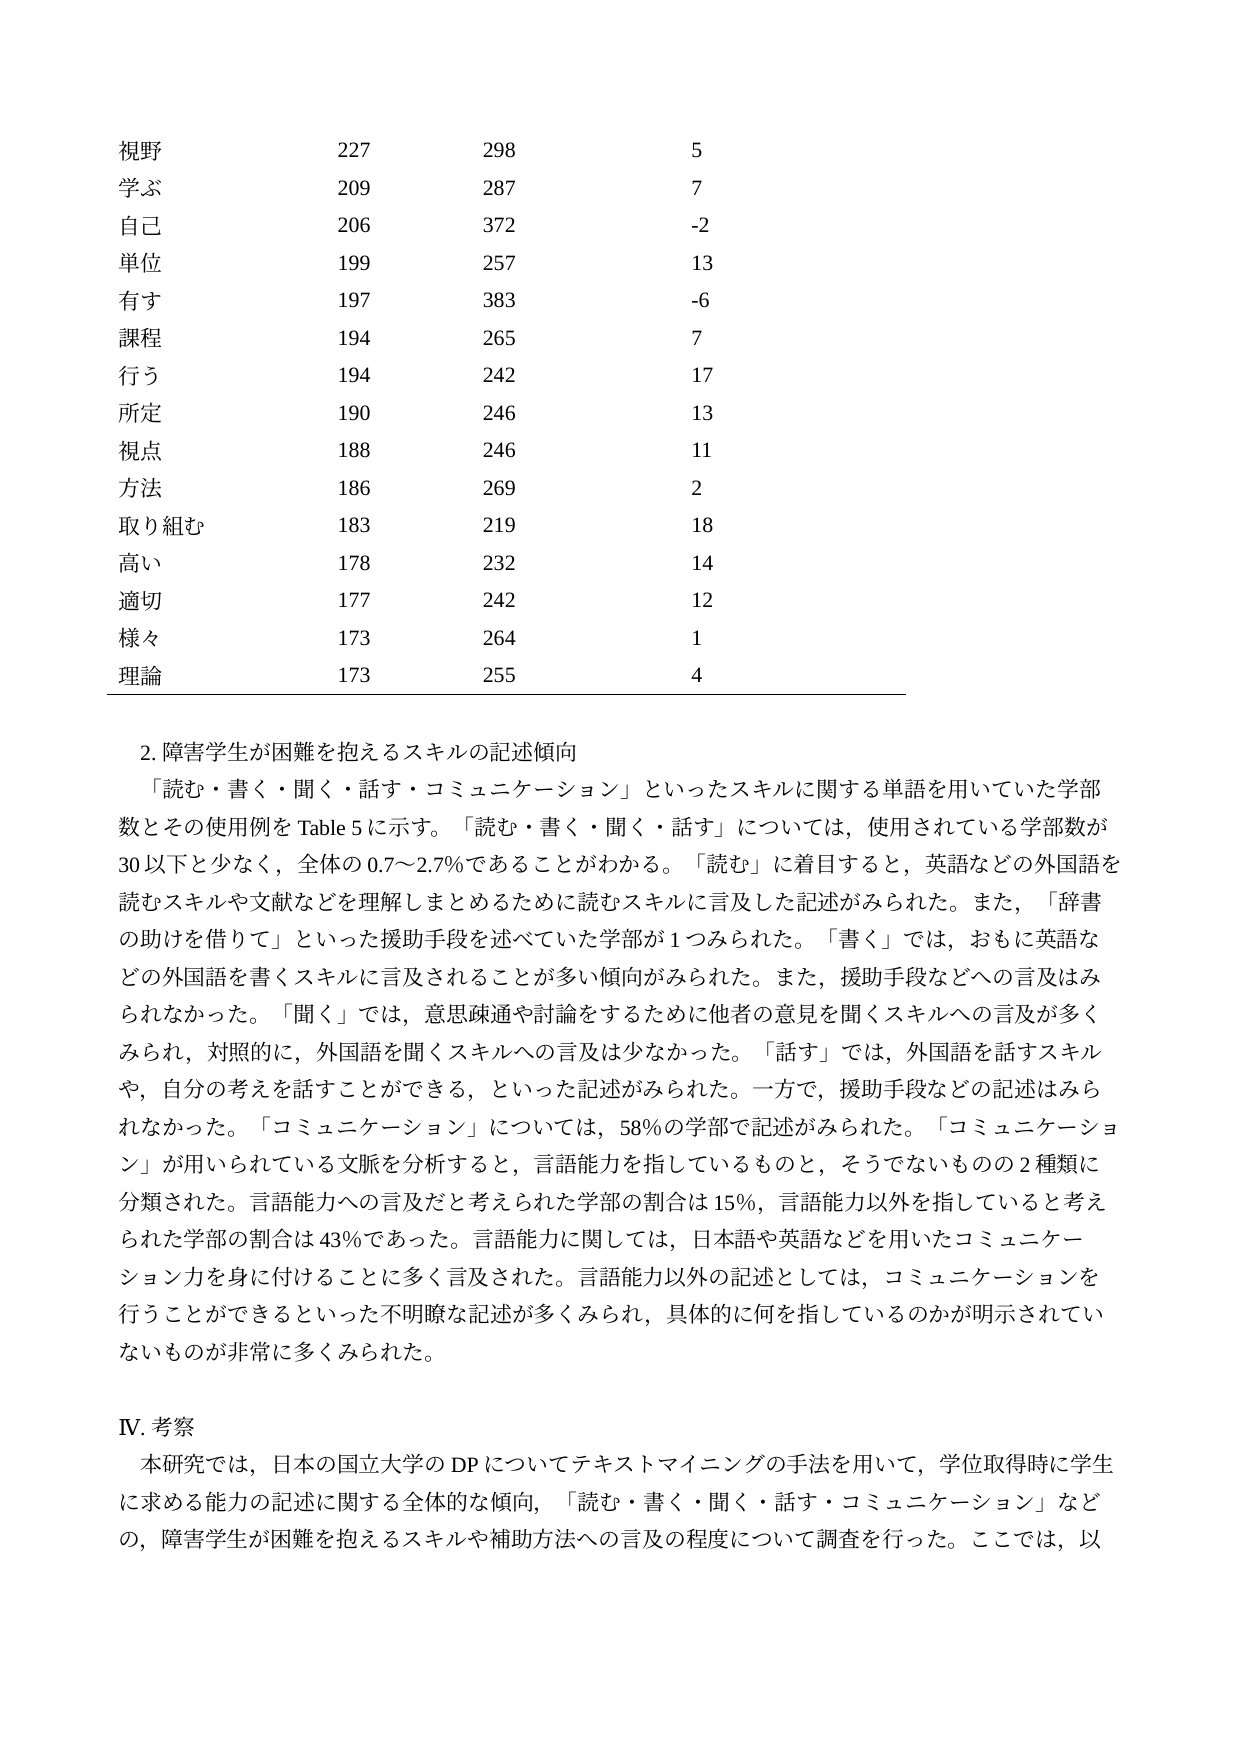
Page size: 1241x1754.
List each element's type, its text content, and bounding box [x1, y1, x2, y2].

table_cell 1 [680, 619, 906, 656]
table_cell 298 [471, 131, 680, 168]
table_cell 視点 [107, 431, 326, 468]
table_cell 5 [680, 131, 906, 168]
table_cell 18 [680, 506, 906, 543]
table_cell 178 [326, 544, 471, 581]
table_cell 257 [471, 244, 680, 281]
table_cell 383 [471, 281, 680, 318]
table_cell 190 [326, 394, 471, 431]
table_cell 183 [326, 506, 471, 543]
table_cell -2 [680, 206, 906, 243]
table_cell 194 [326, 356, 471, 393]
table_cell 242 [471, 581, 680, 618]
table_cell 学ぶ [107, 169, 326, 206]
table_cell 209 [326, 169, 471, 206]
table_cell 13 [680, 394, 906, 431]
table_cell 14 [680, 544, 906, 581]
table_cell 有す [107, 281, 326, 318]
table_cell 287 [471, 169, 680, 206]
table_cell 単位 [107, 244, 326, 281]
table_cell -6 [680, 281, 906, 318]
table_cell 7 [680, 319, 906, 356]
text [118, 1444, 1122, 1557]
text 「読む・書く・聞く・話す・コミュニケーション」といったスキルに関する単語を用いていた学部数とその使用例をTable 5に示す。「読む・書く・聞く・話す」については，使用されている学部数が30以下と少なく，全体の0.7～2.7％であることがわかる。「読む」に着目すると，英語などの外国語を読むスキルや文献などを理解しまとめるために読むスキルに言及した記述がみられた。また，「辞書の助けを借りて」といった援助手段を述べていた学部が1つみられた。「書く」では，おもに英語などの外国語を書くスキルに言及されることが多い傾向がみられた。また，援助手段などへの言及はみられなかった。「聞く」では，意思疎通や討論をするために他者の意見を聞くスキルへの言及が多くみられ，対照的に，外国語を聞くスキルへの言及は少なかった。「話す」では，外国語を話すスキルや，自分の考えを話すことができる，といった記述がみられた。一方で，援助手段などの記述はみられなかった。「コミュニケーション」については，58％の学部で記述がみられた。「コミュニケーション」が用いられている文脈を分析すると，言語能力を指しているものと，そうでないものの2種類に分類された。言語能力への言及だと考えられた学部の割合は15％，言語能力以外を指していると考えられた学部の割合は43％であった。言語能力に関しては，日本語や英語などを用いたコミュニケーション力を身に付けることに多く言及された。言語能力以外の記述としては，コミュニケーションを行うことができるといった不明瞭な記述が多くみられ，具体的に何を指しているのかが明示されていないものが非常に多くみられた。 [118, 769, 1122, 1369]
table_cell 265 [471, 319, 680, 356]
table_cell 372 [471, 206, 680, 243]
table_cell 高い [107, 544, 326, 581]
table_cell 自己 [107, 206, 326, 243]
table_cell 視野 [107, 131, 326, 168]
table_cell 186 [326, 469, 471, 506]
table_cell 4 [680, 656, 906, 693]
table_cell 課程 [107, 319, 326, 356]
table_cell 264 [471, 619, 680, 656]
table_cell 7 [680, 169, 906, 206]
table_cell 2 [680, 469, 906, 506]
table_cell 188 [326, 431, 471, 468]
table_cell 12 [680, 581, 906, 618]
table_cell 173 [326, 656, 471, 693]
table_cell 取り組む [107, 506, 326, 543]
table_cell 方法 [107, 469, 326, 506]
table_cell 199 [326, 244, 471, 281]
table_cell 行う [107, 356, 326, 393]
table_cell 177 [326, 581, 471, 618]
table_cell 242 [471, 356, 680, 393]
subtitle Ⅳ. 考察 [118, 1407, 1122, 1444]
table_cell 17 [680, 356, 906, 393]
table_cell 246 [471, 431, 680, 468]
subtitle 2. 障害学生が困難を抱えるスキルの記述傾向 [118, 732, 1122, 769]
table_cell 理論 [107, 656, 326, 693]
table_cell 所定 [107, 394, 326, 431]
table_cell 255 [471, 656, 680, 693]
table_cell 206 [326, 206, 471, 243]
table_cell 219 [471, 506, 680, 543]
table_cell 11 [680, 431, 906, 468]
table_cell 232 [471, 544, 680, 581]
table_cell 173 [326, 619, 471, 656]
table_cell 13 [680, 244, 906, 281]
table_cell 194 [326, 319, 471, 356]
table_cell 269 [471, 469, 680, 506]
table_cell 246 [471, 394, 680, 431]
table_cell 197 [326, 281, 471, 318]
table_cell 適切 [107, 581, 326, 618]
table_cell 様々 [107, 619, 326, 656]
table_cell 227 [326, 131, 471, 168]
